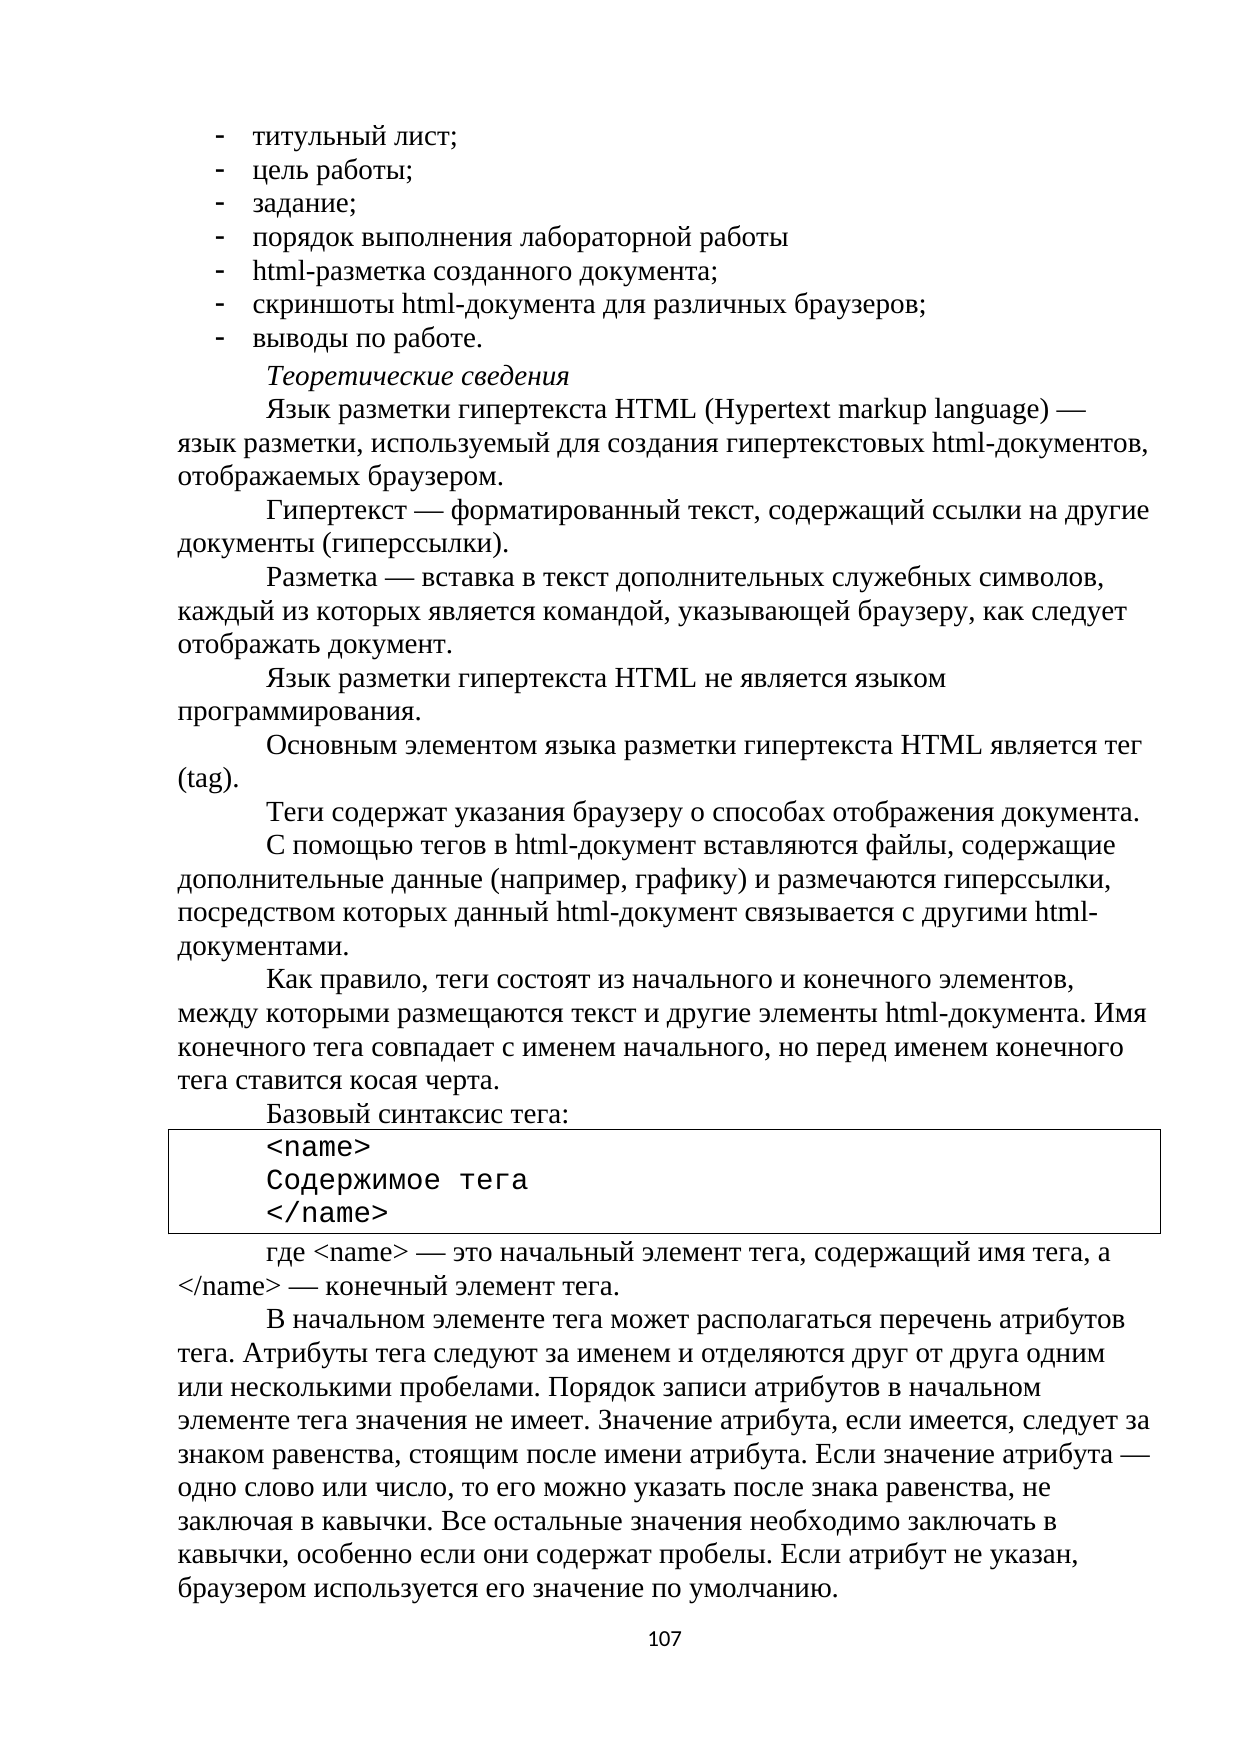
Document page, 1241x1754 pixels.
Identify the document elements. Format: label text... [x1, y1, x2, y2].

text С помощью тегов в html-документ вставляются файлы, содержащие дополнительные данные (например, графику) и размечаются гиперссылки, посредством которых данный html-документ связывается с другими html-документами. [177, 827, 1152, 962]
text Гипертекст — форматированный текст, содержащий ссылки на другие документы (гиперссылки). [177, 492, 1152, 559]
list выводы по работе. [215, 320, 1152, 354]
text Язык разметки гипертекста HTML не является языком программирования. [177, 660, 1152, 727]
list порядок выполнения лабораторной работы [215, 219, 1152, 253]
subtitle Теоретические сведения [177, 358, 1152, 391]
text Основным элементом языка разметки гипертекста HTML является тег (tag). [177, 727, 1152, 794]
text В начальном элементе тега может располагаться перечень атрибутов тега. Атрибуты тега следуют за именем и отделяются друг от друга одним или несколькими пробелами. Порядок записи атрибутов в начальном элементе тега значения не имеет. Значение атрибута, если имеется, следует за знаком равенства, стоящим после имени атрибута. Если значение атрибута — одно слово или число, то его можно указать после знака равенства, не заключая в кавычки. Все остальные значения необходимо заключать в кавычки, особенно если они содержат пробелы. Если атрибут не указан, браузером используется его значение по умолчанию. [177, 1302, 1152, 1603]
list цель работы; [215, 152, 1152, 185]
text Язык разметки гипертекста HTML (Hypertext markup language) — язык разметки, используемый для создания гипертекстовых html-документов, отображаемых браузером. [177, 391, 1152, 492]
text Содержимое тега [177, 1165, 1152, 1195]
list html-разметка созданного документа; [215, 253, 1152, 286]
text <name> [169, 1130, 1160, 1165]
text Теги содержат указания браузеру о способах отображения документа. [177, 794, 1152, 827]
list титульный лист; [215, 118, 1152, 152]
list задание; [215, 185, 1152, 219]
text где <name> — это начальный элемент тега, содержащий имя тега, а </name> — конечный элемент тега. [177, 1234, 1152, 1302]
text Как правило, теги состоят из начального и конечного элементов, между которыми размещаются текст и другие элементы html-документа. Имя конечного тега совпадает с именем начального, но перед именем конечного тега ставится косая черта. [177, 962, 1152, 1096]
list скриншоты html-документа для различных браузеров; [215, 286, 1152, 320]
text Базовый синтаксис тега: [177, 1096, 1152, 1129]
text </name> [169, 1195, 1160, 1233]
text Разметка — вставка в текст дополнительных служебных символов, каждый из которых является командой, указывающей браузеру, как следует отображать документ. [177, 559, 1152, 660]
